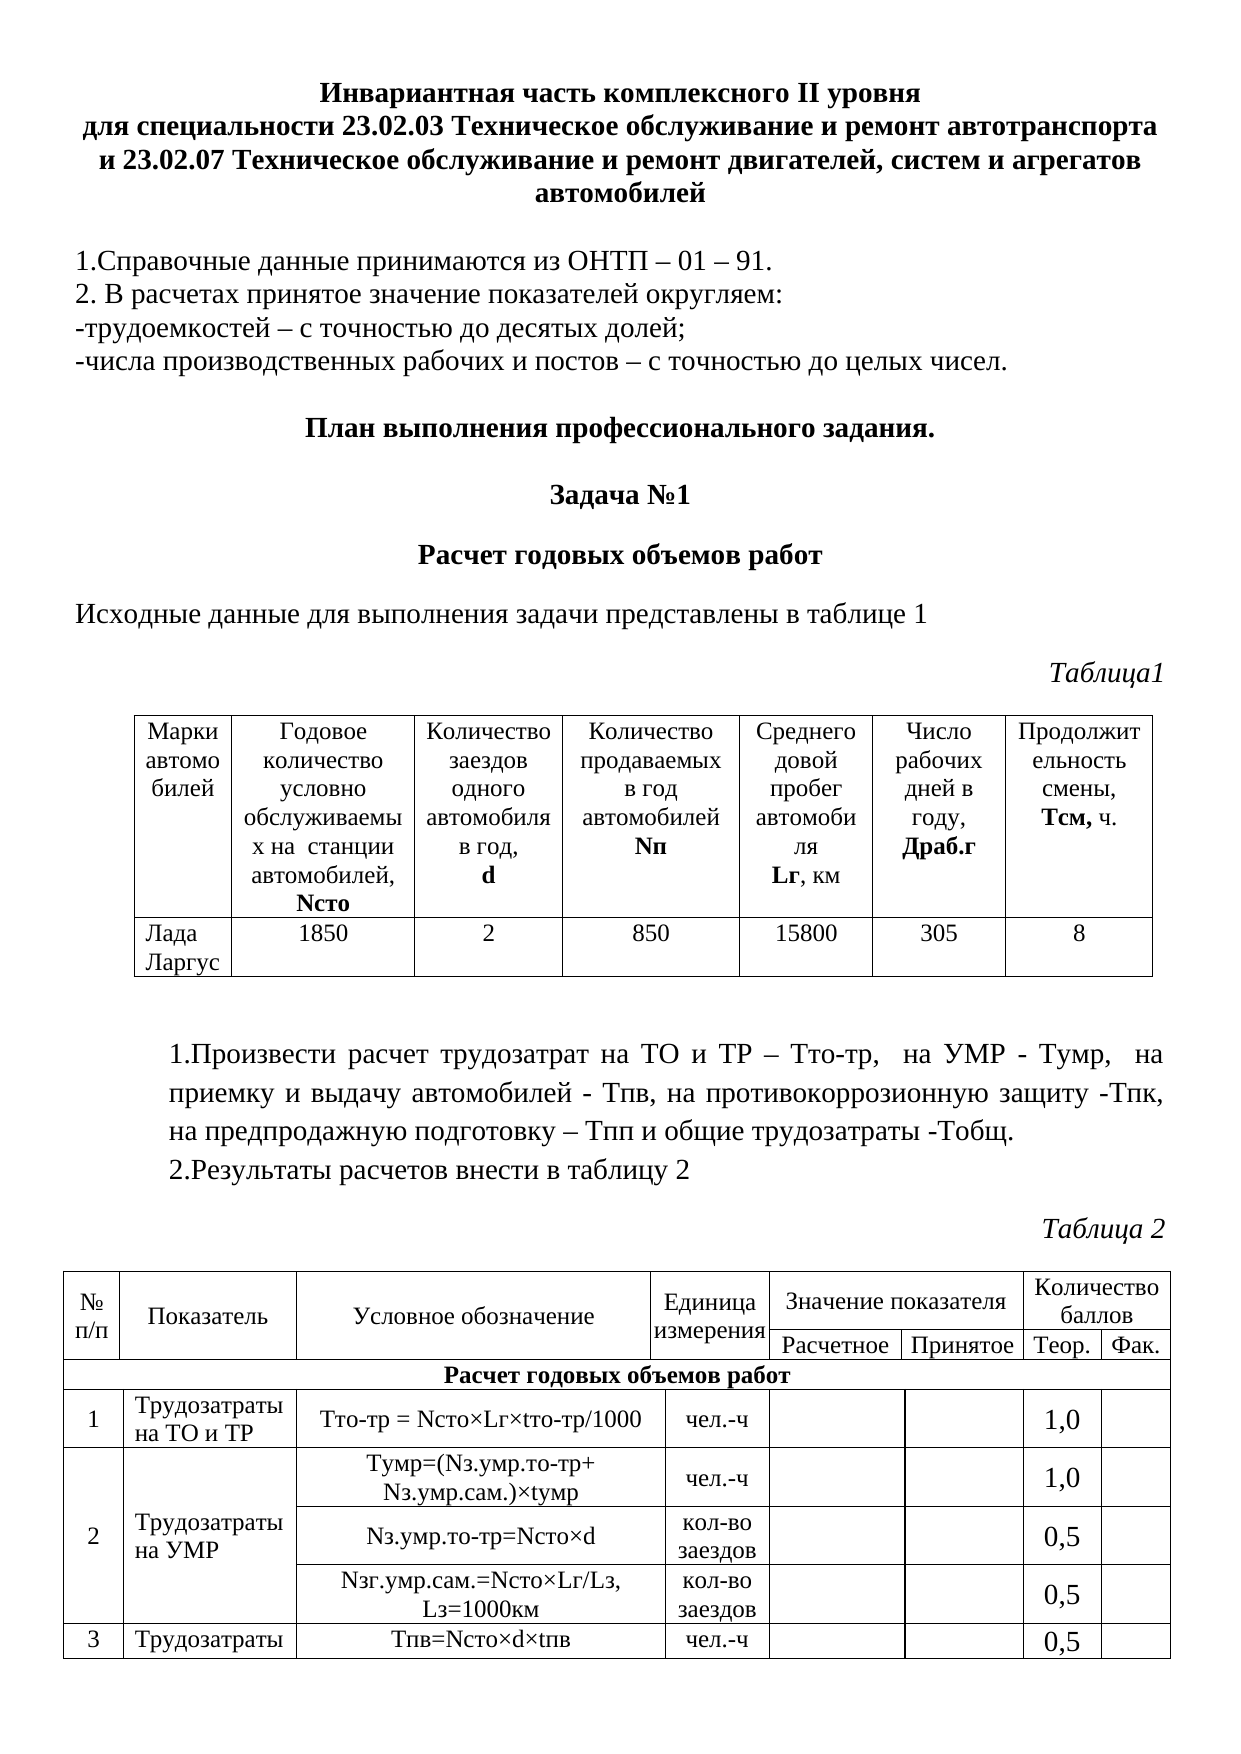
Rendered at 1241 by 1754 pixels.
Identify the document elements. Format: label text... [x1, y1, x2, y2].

table_cell чел.-ч [666, 1448, 769, 1506]
table_header Марки автомобилей [135, 716, 231, 917]
table_cell 1,0 [1024, 1390, 1101, 1447]
table_cell [906, 1390, 1023, 1447]
table_cell [1102, 1507, 1170, 1564]
table_cell 2 [415, 918, 562, 976]
table_cell [1102, 1565, 1170, 1623]
table_cell Расчетное [770, 1330, 901, 1359]
table_header Среднегодовой пробег автомобиля Lг, км [740, 716, 872, 917]
table_cell Принятое [902, 1330, 1023, 1359]
table_cell 3 [64, 1624, 123, 1657]
table_header Количество баллов [1024, 1272, 1170, 1329]
table_cell 1 [64, 1390, 123, 1447]
table_cell [770, 1565, 904, 1623]
table_cell 0,5 [1024, 1624, 1101, 1657]
table_cell [906, 1624, 1023, 1657]
table_cell [770, 1507, 904, 1564]
text Исходные данные для выполнения задачи представлены в таблице 1 [75, 596, 1165, 630]
table_cell [1102, 1390, 1170, 1447]
list 2.Результаты расчетов внести в таблицу 2 [169, 1152, 1165, 1185]
table_cell Фак. [1102, 1330, 1170, 1359]
text -трудоемкостей – с точностью до десятых долей; [75, 310, 1165, 343]
text для специальности 23.02.03 Техническое обслуживание и ремонт автотранспорта и 23.02.07 Техническое обслуживание и ремонт двигателей, систем и агрегатов автомобилей [75, 108, 1165, 209]
text Задача №1 [75, 477, 1165, 511]
table_cell 1,0 [1024, 1448, 1101, 1506]
text Инвариантная часть комплексного II уровня [75, 75, 1165, 108]
table_cell Тто-тр = Nсто×Lг×tто-тp/1000 [297, 1390, 665, 1447]
table_cell Nзг.умр.сам.=Nсто×Lг/Lз, Lз=1000км [297, 1565, 665, 1623]
table_cell [906, 1448, 1023, 1506]
table_cell Теор. [1024, 1330, 1101, 1359]
text 2. В расчетах принятое значение показателей округляем: [75, 276, 1165, 310]
table_cell [770, 1448, 904, 1506]
table_header Значение показателя [770, 1272, 1023, 1329]
table_header Продолжительность смены, Тсм, ч. [1006, 716, 1152, 917]
table_cell 0,5 [1024, 1565, 1101, 1623]
text 1.Справочные данные принимаются из ОНТП – 01 – 91. [75, 243, 1165, 276]
list 1.Произвести расчет трудозатрат на ТО и ТР – Тто-тр, на УМР - Тумр, на приемку и выдачу автомобилей - Тпв, на противокоррозионную защиту -Тпк, на предпродажную подготовку – Тпп и общие трудозатраты -Тобщ. [169, 1036, 1165, 1147]
table_cell Nз.умр.то-тр=Nсто×d [297, 1507, 665, 1564]
table_cell чел.-ч [666, 1390, 769, 1447]
table_cell чел.-ч [666, 1624, 769, 1657]
table_cell Трудозатраты на ТО и ТР [124, 1390, 296, 1447]
text -числа производственных рабочих и постов – с точностью до целых чисел. [75, 343, 1165, 377]
text Таблица1 [75, 656, 1165, 689]
table_cell 2 [64, 1448, 123, 1623]
table_cell Расчет годовых объемов работ [64, 1360, 1170, 1389]
table_cell [1102, 1624, 1170, 1657]
table_header Количество заездов одного автомобиля в год, d [415, 716, 562, 917]
table_cell Лада Ларгус [135, 918, 231, 976]
table_cell 1850 [232, 918, 414, 976]
table_header № п/п [64, 1272, 119, 1359]
table_cell кол-во заездов [666, 1507, 769, 1564]
table_header Число рабочих дней в году, Драб.г [873, 716, 1005, 917]
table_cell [124, 1624, 296, 1657]
table_cell [770, 1390, 904, 1447]
table_cell Tпв=Nсто×d×tпв [297, 1624, 665, 1657]
text Таблица 2 [75, 1211, 1165, 1245]
table_cell Тумр=(Nз.умр.то-тр+ Nз.умр.сам.)×tумр [297, 1448, 665, 1506]
table_cell [1102, 1448, 1170, 1506]
text План выполнения профессионального задания. [75, 410, 1165, 444]
table_header Годовое количество условно обслуживаемых на станции автомобилей, Ncтo [232, 716, 414, 917]
table_cell [906, 1507, 1023, 1564]
table_header Показатель [120, 1272, 296, 1359]
text Расчет годовых объемов работ [75, 537, 1165, 570]
table_cell кол-во заездов [666, 1565, 769, 1623]
table_cell 305 [873, 918, 1005, 976]
table_cell 0,5 [1024, 1507, 1101, 1564]
table_cell [770, 1624, 904, 1657]
table_cell 15800 [740, 918, 872, 976]
table_cell [906, 1565, 1023, 1623]
table_cell 8 [1006, 918, 1152, 976]
table_header Единица измерения [651, 1272, 769, 1359]
table_header Количество продаваемых в год автомобилей Nп [563, 716, 739, 917]
table_cell Трудозатраты на УМР [124, 1448, 296, 1623]
table_cell 850 [563, 918, 739, 976]
table_header Условное обозначение [297, 1272, 650, 1359]
